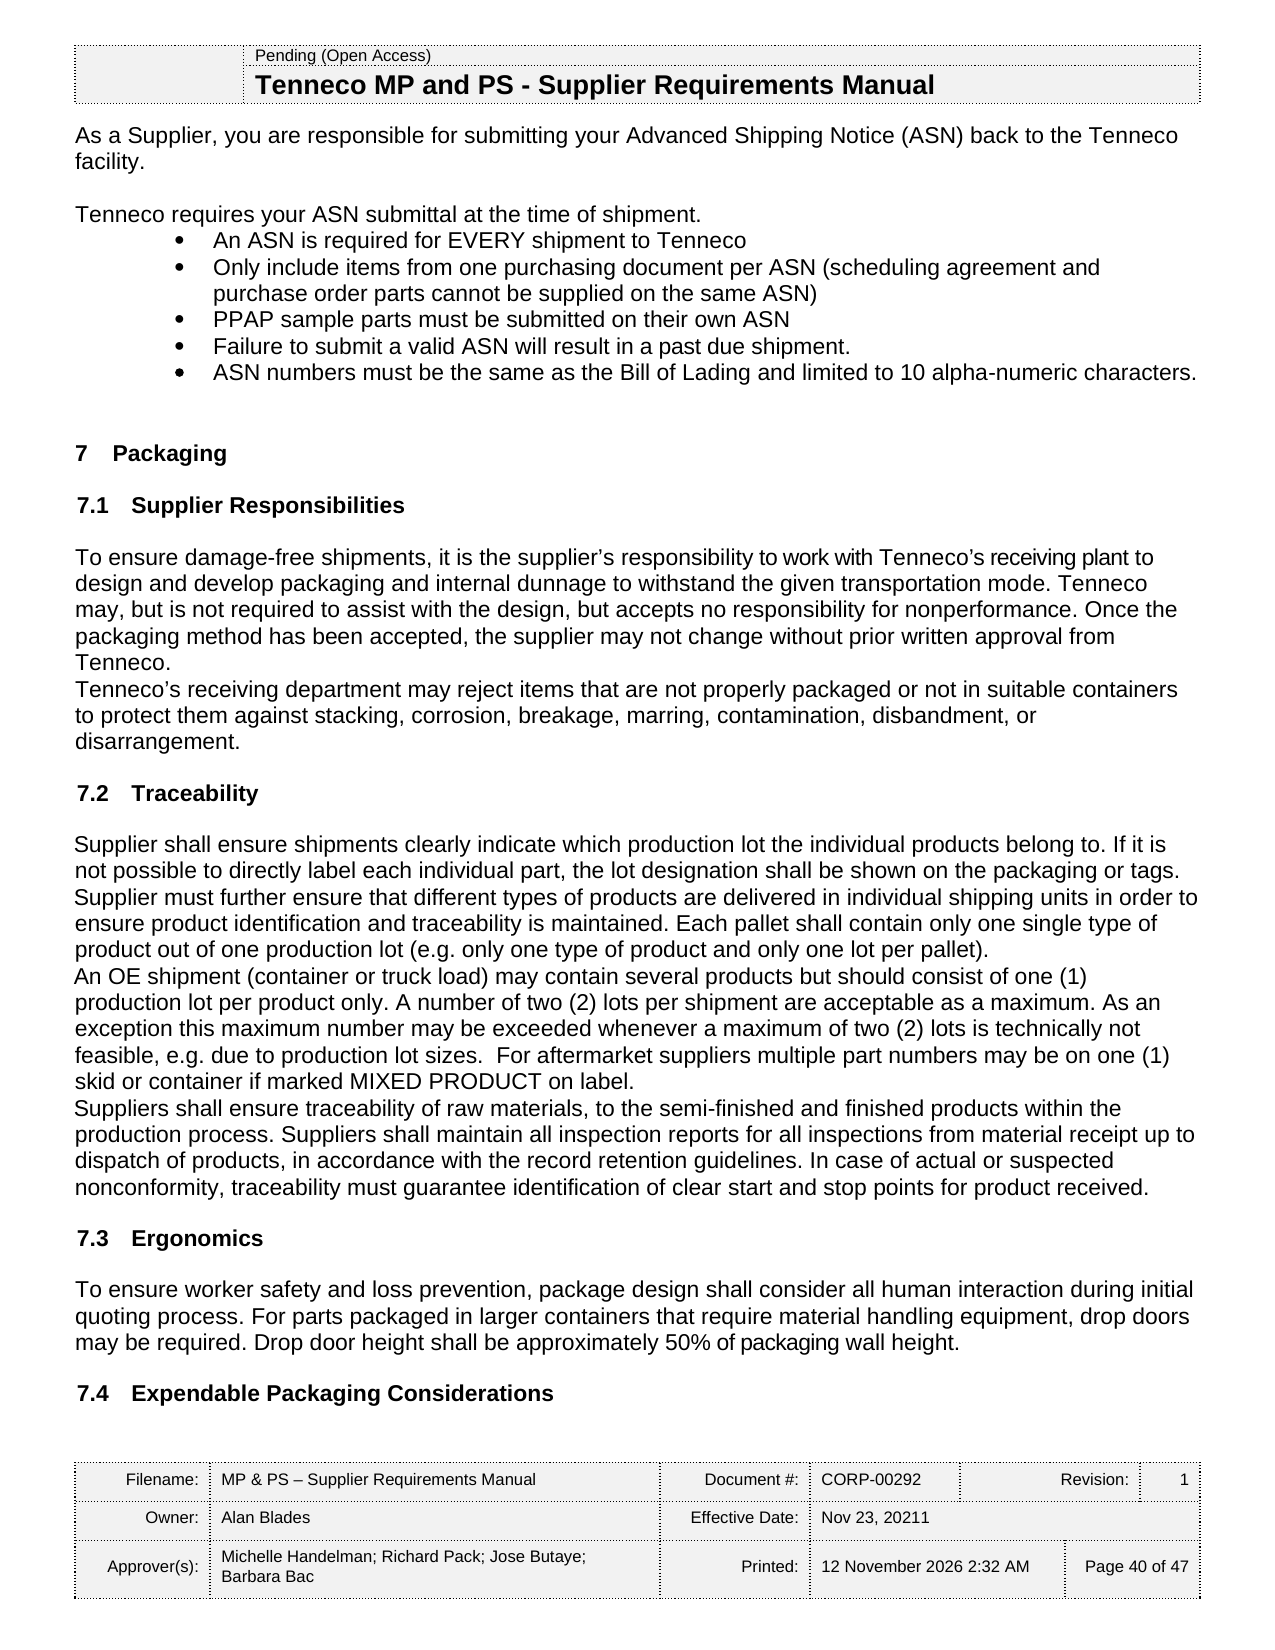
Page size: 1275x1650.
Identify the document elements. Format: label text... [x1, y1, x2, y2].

list PPAP sample parts must be submitted on their own ASN [175, 306, 1200, 333]
text Tenneco’s receiving department may reject items that are not properly packaged or not in suitable containers to protect them against stacking, corrosion, breakage, marring, contamination, disbandment, or disarrangement. [75, 676, 1200, 754]
list An ASN is required for EVERY shipment to Tenneco [175, 227, 1200, 254]
list Traceability [77, 779, 1200, 806]
text An OE shipment (container or truck load) may contain several products but should consist of one (1) production lot per product only. A number of two (2) lots per shipment are acceptable as a maximum. As an exception this maximum number may be exceeded whenever a maximum of two (2) lots is technically not feasible, e.g. due to production lot sizes. For aftermarket suppliers multiple part numbers may be on one (1) skid or container if marked MIXED PRODUCT on label. [73, 963, 1199, 1094]
list Supplier Responsibilities [77, 492, 1200, 519]
list Expendable Packaging Considerations [77, 1380, 1200, 1407]
list ASN numbers must be the same as the Bill of Lading and limited to 10 alpha-numeric characters. [175, 359, 1200, 386]
list Failure to submit a valid ASN will result in a past due shipment. [175, 333, 1200, 359]
list Only include items from one purchasing document per ASN (scheduling agreement and purchase order parts cannot be supplied on the same ASN) [175, 254, 1200, 306]
text To ensure damage-free shipments, it is the supplier’s responsibility to work with Tenneco’s receiving plant to design and develop packaging and internal dunnage to withstand the given transportation mode. Tenneco may, but is not required to assist with the design, but accepts no responsibility for nonperformance. Once the packaging method has been accepted, the supplier may not change without prior written approval from Tenneco. [75, 544, 1200, 676]
text Supplier shall ensure shipments clearly indicate which production lot the individual products belong to. If it is not possible to directly label each individual part, the lot designation shall be shown on the packaging or tags. [73, 831, 1199, 884]
text As a Supplier, you are responsible for submitting your Advanced Shipping Notice (ASN) back to the Tenneco facility. [75, 122, 1200, 175]
list Ergonomics [77, 1225, 1200, 1251]
text To ensure worker safety and loss prevention, package design shall consider all human interaction during initial quoting process. For parts packaged in larger containers that require material handling equipment, drop doors may be required. Drop door height shall be approximately 50% of packaging wall height. [75, 1276, 1200, 1355]
text Supplier must further ensure that different types of products are delivered in individual shipping units in order to ensure product identification and traceability is maintained. Each pallet shall contain only one single type of product out of one production lot (e.g. only one type of product and only one lot per pallet). [73, 884, 1199, 963]
text Tenneco requires your ASN submittal at the time of shipment. [75, 201, 1200, 227]
text Suppliers shall ensure traceability of raw materials, to the semi-finished and finished products within the production process. Suppliers shall maintain all inspection reports for all inspections from material receipt up to dispatch of products, in accordance with the record retention guidelines. In case of actual or suspected nonconformity, traceability must guarantee identification of clear start and stop points for product received. [73, 1094, 1199, 1200]
list Packaging [75, 440, 1200, 466]
